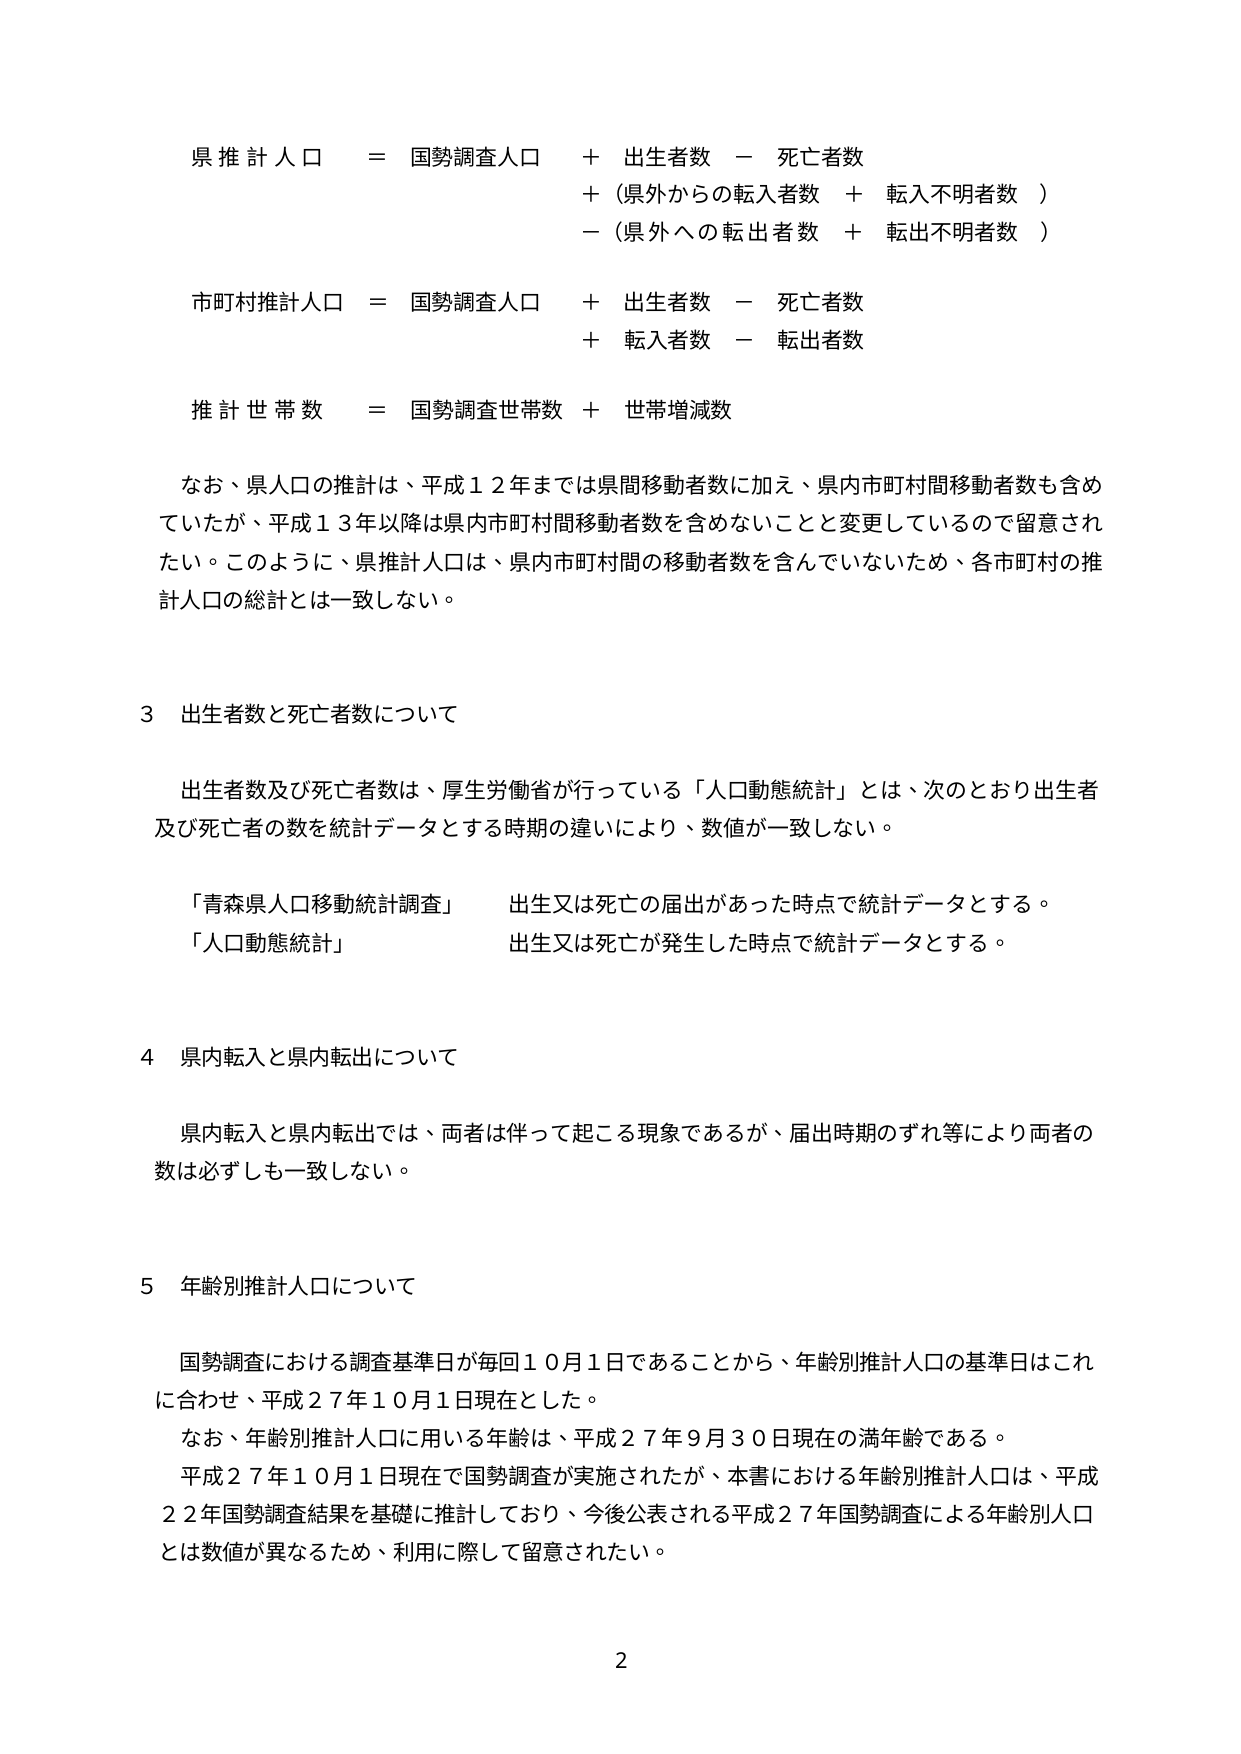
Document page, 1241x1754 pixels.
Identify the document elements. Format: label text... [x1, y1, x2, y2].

table_cell ＋ 世帯増減数 [572, 382, 1067, 430]
text 出生者数及び死亡者数は、厚生労働省が行っている「人口動態統計」とは、次のとおり出生者及び死亡者の数を統計データとする時期の違いにより、数値が一致しない。 [154, 775, 1105, 843]
table_header ＝ [356, 146, 399, 269]
table_cell 市町村推計人口 [186, 269, 356, 382]
table_cell ＝ [356, 269, 399, 382]
text 「青森県人口移動統計調査」 出生又は死亡の届出があった時点で統計データとする。 [180, 889, 1159, 919]
table_header 国勢調査人口 [399, 146, 572, 269]
text 「人口動態統計」 出生又は死亡が発生した時点で統計データとする。 [180, 927, 1159, 957]
table_cell ＝ [356, 382, 399, 430]
table_cell 国勢調査人口 [399, 269, 572, 382]
text 平成２７年１０月１日現在で国勢調査が実施されたが、本書における年齢別推計人口は、平成 [180, 1461, 1159, 1491]
text 県内転入と県内転出では、両者は伴って起こる現象であるが、届出時期のずれ等により両者の数は必ずしも一致しない。 [154, 1118, 1105, 1186]
table_header ＋ 出生者数 － 死亡者数 ＋（県外からの転入者数 ＋ 転入不明者数 ） －（県外への転出者数 ＋ 転出不明者数 ） [572, 146, 1067, 269]
text ２２年国勢調査結果を基礎に推計しており、今後公表される平成２７年国勢調査による年齢別人口とは数値が異なるため、利用に際して留意されたい。 [158, 1499, 1099, 1567]
table_cell 推 計 世 帯 数 [186, 382, 356, 430]
text ４ 県内転入と県内転出について [136, 1042, 1159, 1072]
text なお、県人口の推計は、平成１２年までは県間移動者数に加え、県内市町村間移動者数も含めていたが、平成１３年以降は県内市町村間移動者数を含めないことと変更しているので留意されたい。このように、県推計人口は、県内市町村間の移動者数を含んでいないため、各市町村の推計人口の総計とは一致しない。 [158, 470, 1105, 614]
table_cell ＋ 出生者数 － 死亡者数 ＋ 転入者数 － 転出者数 [572, 269, 1067, 382]
text ３ 出生者数と死亡者数について [136, 699, 1159, 729]
text 国勢調査における調査基準日が毎回１０月１日であることから、年齢別推計人口の基準日はこれに合わせ、平成２７年１０月１日現在とした。 [154, 1347, 1099, 1414]
text ５ 年齢別推計人口について [136, 1271, 1159, 1301]
table_header 県 推 計 人 口 [186, 146, 356, 269]
table_cell 国勢調査世帯数 [399, 382, 572, 430]
text なお、年齢別推計人口に用いる年齢は、平成２７年９月３０日現在の満年齢である。 [180, 1423, 1159, 1453]
